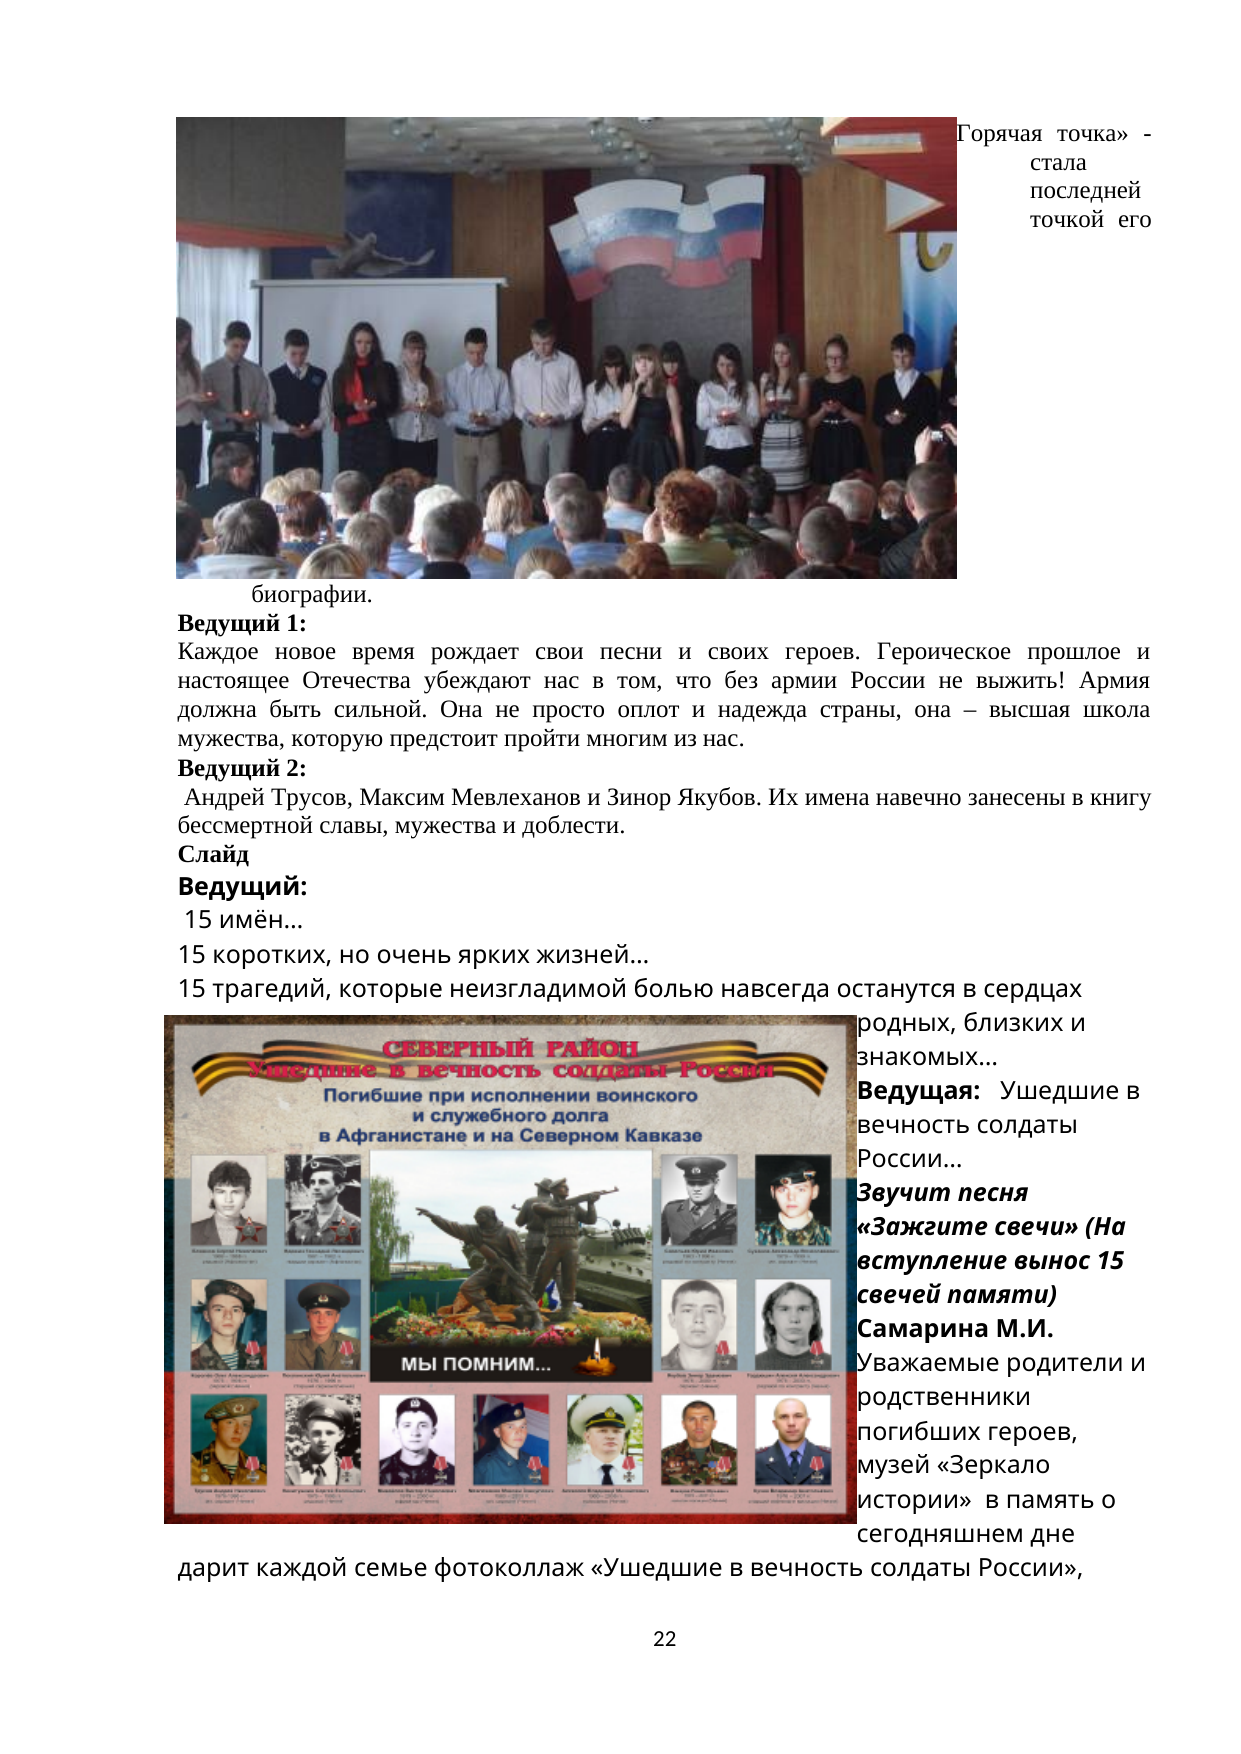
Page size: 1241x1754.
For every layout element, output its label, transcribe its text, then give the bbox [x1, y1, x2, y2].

picture [176, 117, 957, 579]
list Ведущий 2: [177, 753, 1152, 782]
text 15 имён… [177, 902, 1152, 936]
picture [164, 1015, 857, 1524]
text 15 трагедий, которые неизгладимой болью навсегда останутся в сердцах родных, близких и знакомых… [177, 970, 1152, 1072]
list Андрей Трусов, Максим Мевлеханов и Зинор Якубов. Их имена навечно занесены в книгу бессмертной славы, мужества и доблести. [177, 782, 1152, 839]
text Звучит песня «Зажгите свечи» (На вступление вынос 15 свечей памяти) [857, 1175, 1152, 1311]
text Каждое новое время рождает свои песни и своих героев. Героическое прошлое и настоящее Отечества убеждают нас в том, что без армии России не выжить! Армия должна быть сильной. Она не просто оплот и надежда страны, она – высшая школа мужества, которую предстоит пройти многим из нас. [177, 636, 1152, 753]
text Слайд [177, 839, 1152, 868]
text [177, 1311, 1152, 1583]
text Ведущая: Ушедшие в вечность солдаты России… [857, 1072, 1152, 1175]
text Ведущий 1: [177, 608, 1152, 636]
picture [852, 1288, 857, 1300]
text 15 коротких, но очень ярких жизней… [177, 936, 1152, 970]
text Ведущий: [177, 868, 1152, 902]
